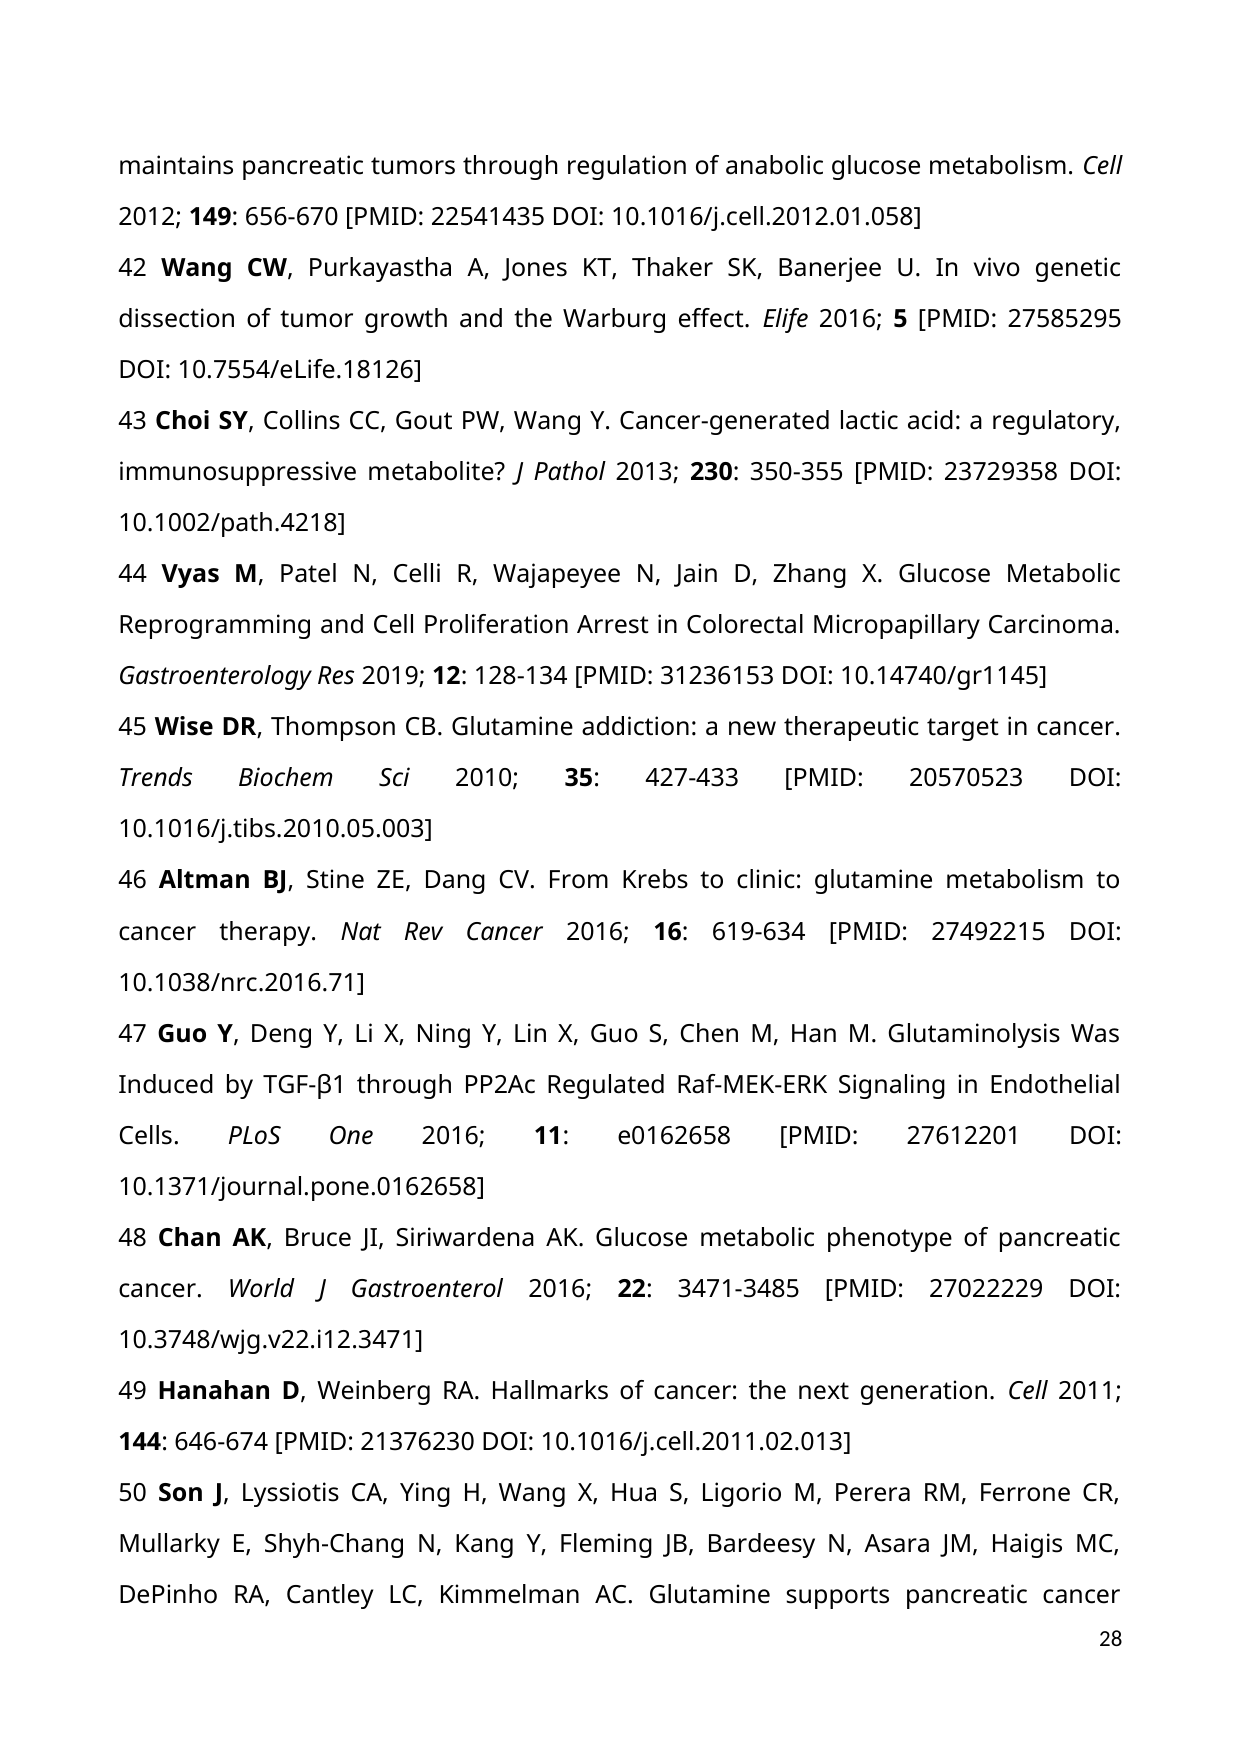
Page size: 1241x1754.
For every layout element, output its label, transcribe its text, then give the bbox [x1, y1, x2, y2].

text 43 Choi SY, Collins CC, Gout PW, Wang Y. Cancer-generated lactic acid: a regulatory, immunosuppressive metabolite? J Pathol 2013; 230: 350-355 [PMID: 23729358 DOI: 10.1002/path.4218] [118, 403, 1122, 539]
text 46 Altman BJ, Stine ZE, Dang CV. From Krebs to clinic: glutamine metabolism to cancer therapy. Nat Rev Cancer 2016; 16: 619-634 [PMID: 27492215 DOI: 10.1038/nrc.2016.71] [118, 862, 1122, 998]
text 45 Wise DR, Thompson CB. Glutamine addiction: a new therapeutic target in cancer. Trends Biochem Sci 2010; 35: 427-433 [PMID: 20570523 DOI: 10.1016/j.tibs.2010.05.003] [118, 709, 1122, 845]
text 44 Vyas M, Patel N, Celli R, Wajapeyee N, Jain D, Zhang X. Glucose Metabolic Reprogramming and Cell Proliferation Arrest in Colorectal Micropapillary Carcinoma. Gastroenterology Res 2019; 12: 128-134 [PMID: 31236153 DOI: 10.14740/gr1145] [118, 556, 1122, 692]
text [118, 1475, 1122, 1611]
text 48 Chan AK, Bruce JI, Siriwardena AK. Glucose metabolic phenotype of pancreatic cancer. World J Gastroenterol 2016; 22: 3471-3485 [PMID: 27022229 DOI: 10.3748/wjg.v22.i12.3471] [118, 1219, 1122, 1356]
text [118, 148, 1122, 233]
text 49 Hanahan D, Weinberg RA. Hallmarks of cancer: the next generation. Cell 2011; 144: 646-674 [PMID: 21376230 DOI: 10.1016/j.cell.2011.02.013] [118, 1373, 1122, 1458]
text 42 Wang CW, Purkayastha A, Jones KT, Thaker SK, Banerjee U. In vivo genetic dissection of tumor growth and the Warburg effect. Elife 2016; 5 [PMID: 27585295 DOI: 10.7554/eLife.18126] [118, 250, 1122, 386]
text 47 Guo Y, Deng Y, Li X, Ning Y, Lin X, Guo S, Chen M, Han M. Glutaminolysis Was Induced by TGF-β1 through PP2Ac Regulated Raf-MEK-ERK Signaling in Endothelial Cells. PLoS One 2016; 11: e0162658 [PMID: 27612201 DOI: 10.1371/journal.pone.0162658] [118, 1015, 1122, 1202]
